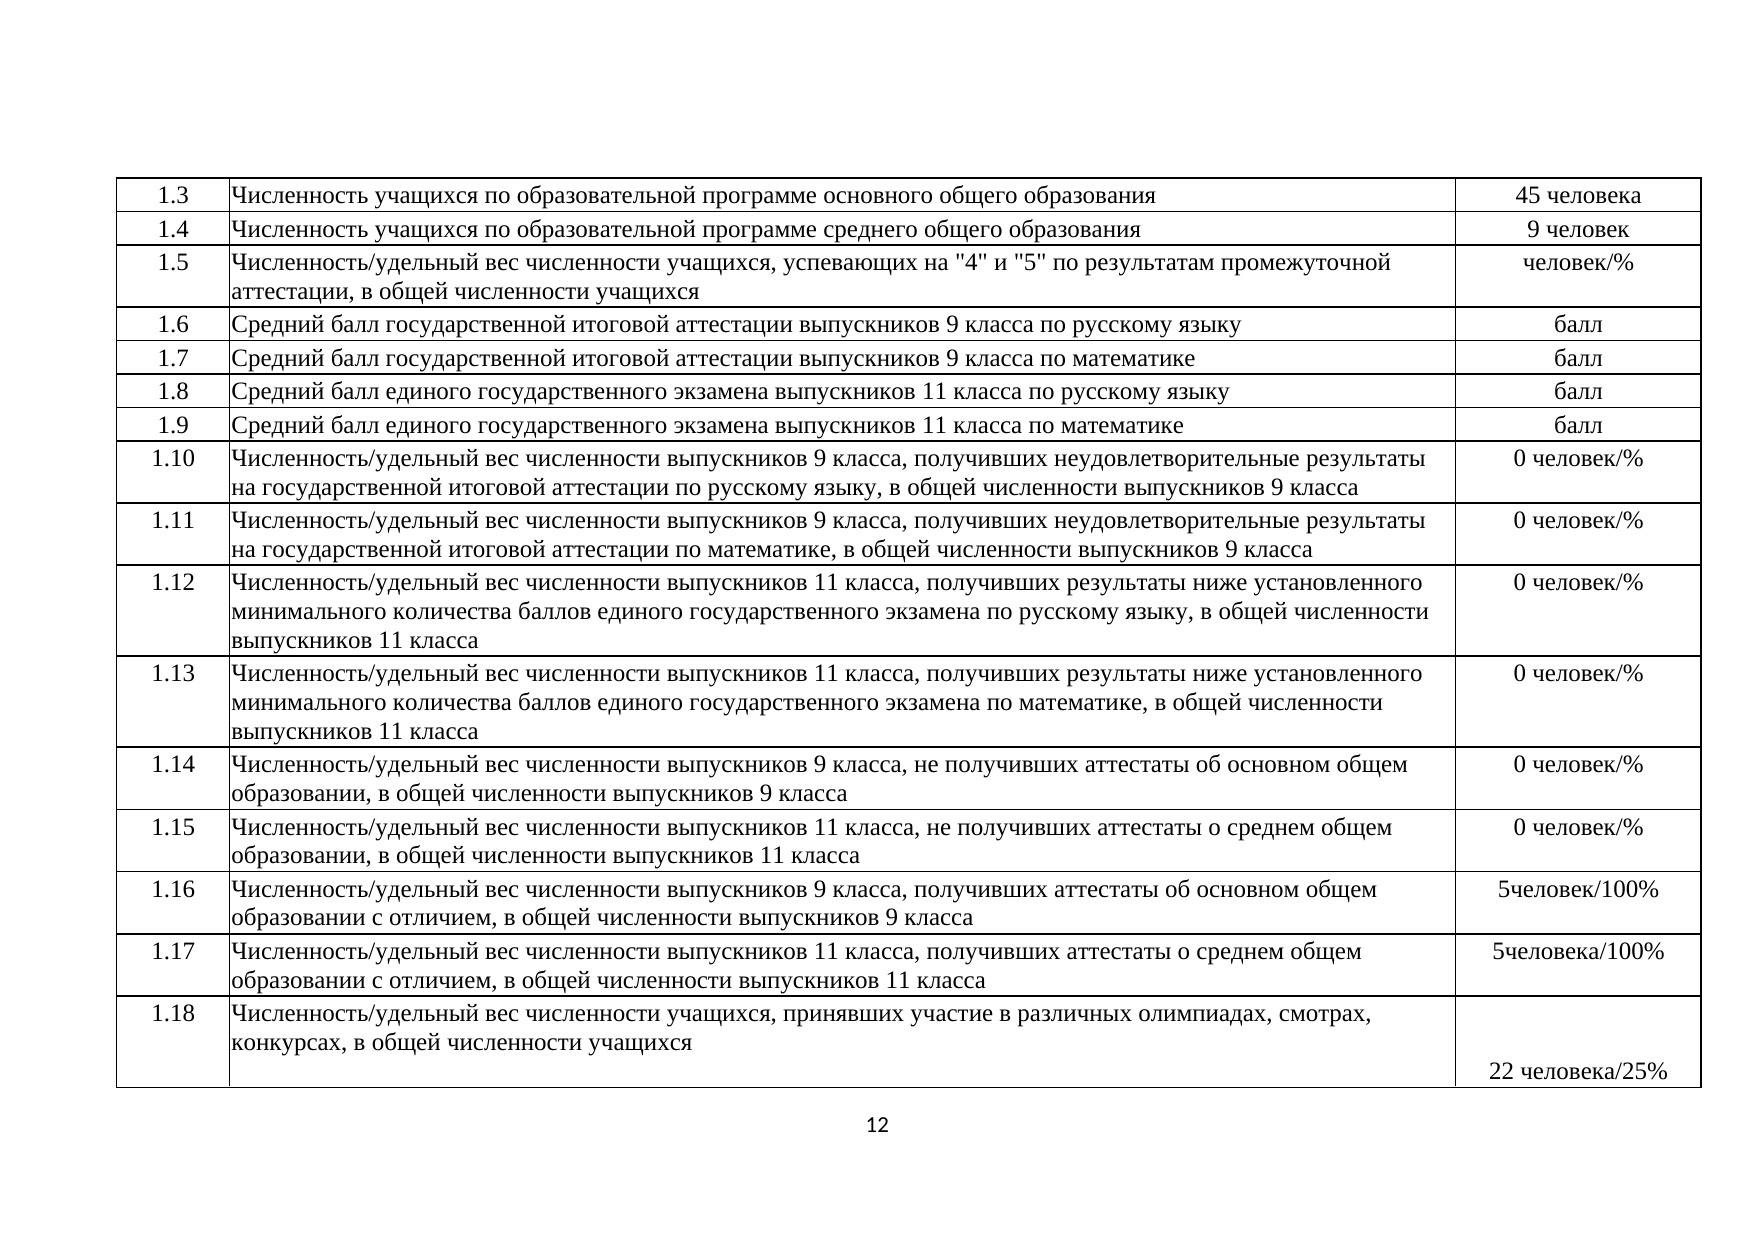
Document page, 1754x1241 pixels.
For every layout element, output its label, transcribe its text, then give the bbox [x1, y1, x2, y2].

table_cell Численность/удельный вес численности выпускников 9 класса, получивших неудовлетворительные результаты на государственной итоговой аттестации по русскому языку, в общей численности выпускников 9 класса [230, 442, 1455, 502]
table_cell Численность/удельный вес численности учащихся, принявших участие в различных олимпиадах, смотрах, конкурсах, в общей численности учащихся [230, 997, 1455, 1086]
table_cell Численность/удельный вес численности учащихся, успевающих на "4" и "5" по результатам промежуточной аттестации, в общей численности учащихся [230, 246, 1455, 306]
table_cell 0 человек/% [1456, 442, 1700, 502]
table_cell Численность учащихся по образовательной программе основного общего образования [230, 179, 1455, 211]
table_cell балл [1456, 375, 1700, 407]
table_cell 1.16 [117, 872, 229, 933]
table_cell 1.8 [117, 375, 229, 407]
table_cell 1.4 [117, 212, 229, 244]
table_cell балл [1456, 408, 1700, 440]
table_cell Средний балл единого государственного экзамена выпускников 11 класса по математике [230, 408, 1455, 440]
table_cell Средний балл государственной итоговой аттестации выпускников 9 класса по математике [230, 341, 1455, 373]
table_cell 1.18 [117, 997, 229, 1086]
table_cell балл [1456, 308, 1700, 340]
table_cell 1.15 [117, 810, 229, 871]
table_cell 0 человек/% [1456, 566, 1700, 655]
table_cell 5человек/100% [1456, 872, 1700, 933]
table_cell Средний балл государственной итоговой аттестации выпускников 9 класса по русскому языку [230, 308, 1455, 340]
table_cell 1.7 [117, 341, 229, 373]
table_cell Численность/удельный вес численности выпускников 11 класса, не получивших аттестаты о среднем общем образовании, в общей численности выпускников 11 класса [230, 810, 1455, 871]
table_cell 45 человека [1456, 179, 1700, 211]
table_cell 1.9 [117, 408, 229, 440]
table_cell 1.11 [117, 504, 229, 564]
table_cell Численность/удельный вес численности выпускников 11 класса, получивших результаты ниже установленного минимального количества баллов единого государственного экзамена по математике, в общей численности выпускников 11 класса [230, 657, 1455, 746]
table_cell 1.17 [117, 935, 229, 995]
table_cell Численность/удельный вес численности выпускников 9 класса, получивших аттестаты об основном общем образовании с отличием, в общей численности выпускников 9 класса [230, 872, 1455, 933]
table_cell Численность учащихся по образовательной программе среднего общего образования [230, 212, 1455, 244]
table_cell балл [1456, 341, 1700, 373]
table_cell 1.5 [117, 246, 229, 306]
table_cell Численность/удельный вес численности выпускников 11 класса, получивших результаты ниже установленного минимального количества баллов единого государственного экзамена по русскому языку, в общей численности выпускников 11 класса [230, 566, 1455, 655]
table_cell 1.13 [117, 657, 229, 746]
table_cell 1.6 [117, 308, 229, 340]
table_cell 0 человек/% [1456, 810, 1700, 871]
table_cell 5человека/100% [1456, 935, 1700, 995]
table_cell Численность/удельный вес численности выпускников 11 класса, получивших аттестаты о среднем общем образовании с отличием, в общей численности выпускников 11 класса [230, 935, 1455, 995]
table_cell 1.3 [117, 179, 229, 211]
table_cell 22 человека/25% [1456, 997, 1700, 1086]
table_cell 9 человек [1456, 212, 1700, 244]
table_cell Численность/удельный вес численности выпускников 9 класса, получивших неудовлетворительные результаты на государственной итоговой аттестации по математике, в общей численности выпускников 9 класса [230, 504, 1455, 564]
table_cell 0 человек/% [1456, 504, 1700, 564]
table_cell 0 человек/% [1456, 748, 1700, 808]
table_cell Средний балл единого государственного экзамена выпускников 11 класса по русскому языку [230, 375, 1455, 407]
table_cell 1.10 [117, 442, 229, 502]
table_cell 1.12 [117, 566, 229, 655]
table_cell Численность/удельный вес численности выпускников 9 класса, не получивших аттестаты об основном общем образовании, в общей численности выпускников 9 класса [230, 748, 1455, 808]
table_cell 1.14 [117, 748, 229, 808]
table_cell 0 человек/% [1456, 657, 1700, 746]
table_cell человек/% [1456, 246, 1700, 306]
